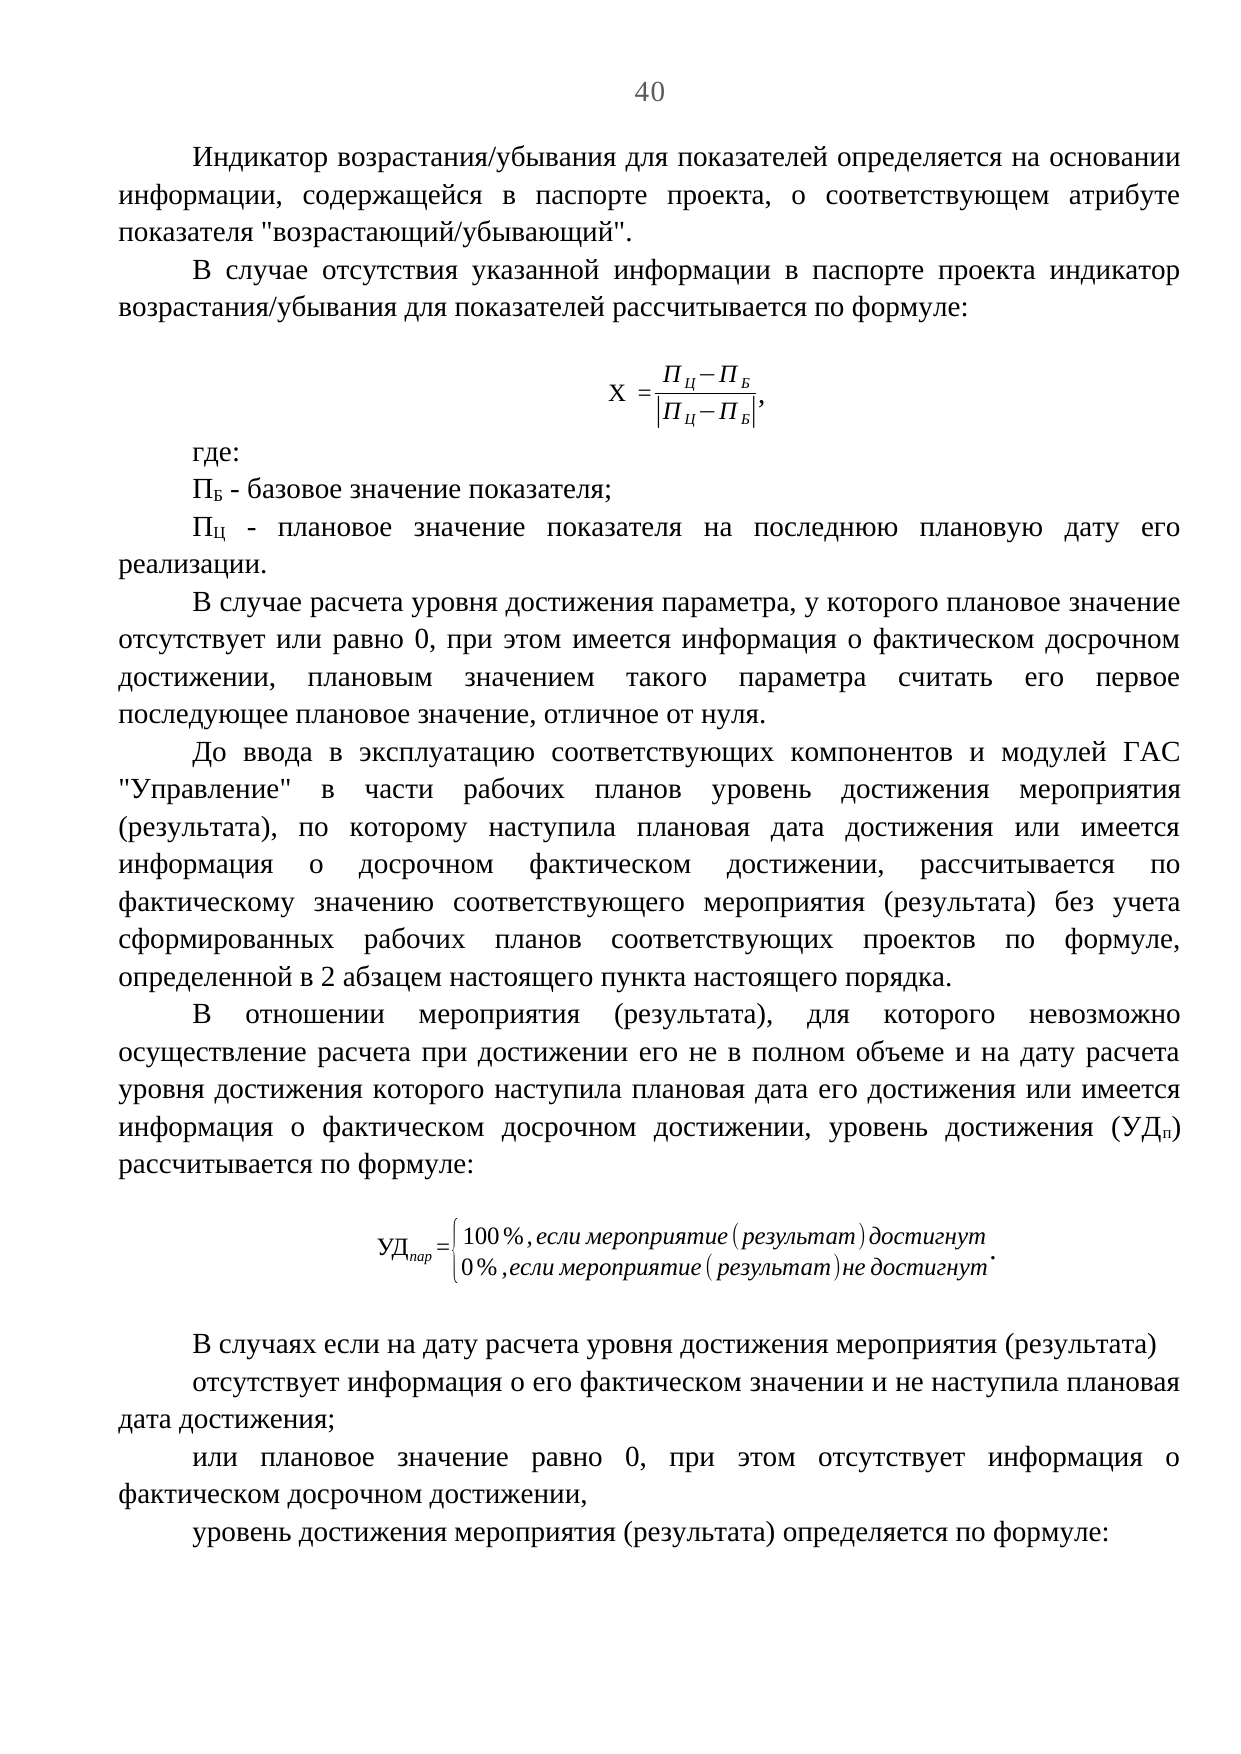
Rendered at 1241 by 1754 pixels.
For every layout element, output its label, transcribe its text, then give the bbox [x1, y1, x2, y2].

text отсутствует информация о его фактическом значении и не наступила плановая дата достижения; [118, 1360, 1181, 1435]
text В случае отсутствия указанной информации в паспорте проекта индикатор возрастания/убывания для показателей рассчитывается по формуле: [118, 248, 1181, 323]
text До ввода в эксплуатацию соответствующих компонентов и модулей ГАС "Управление" в части рабочих планов уровень достижения мероприятия (результата), по которому наступила плановая дата достижения или имеется информация о досрочном фактическом достижении, рассчитывается по фактическому значению соответствующего мероприятия (результата) без учета сформированных рабочих планов соответствующих проектов по формуле, определенной в 2 абзацем настоящего пункта настоящего порядка. [118, 730, 1181, 992]
text или плановое значение равно 0, при этом отсутствует информация о фактическом досрочном достижении, [118, 1435, 1181, 1510]
text В случае расчета уровня достижения параметра, у которого плановое значение отсутствует или равно 0, при этом имеется информация о фактическом досрочном достижении, плановым значением такого параметра считать его первое последующее плановое значение, отличное от нуля. [118, 580, 1181, 730]
text В отношении мероприятия (результата), для которого невозможно осуществление расчета при достижении его не в полном объеме и на дату расчета уровня достижения которого наступила плановая дата его достижения или имеется информация о фактическом досрочном достижении, уровень достижения (УДп) рассчитывается по формуле: [118, 992, 1181, 1180]
text ПБ - базовое значение показателя; [118, 467, 1181, 505]
text , [118, 360, 1181, 430]
text где: [118, 430, 1181, 467]
text . [118, 1217, 1181, 1285]
text Индикатор возрастания/убывания для показателей определяется на основании информации, содержащейся в паспорте проекта, о соответствующем атрибуте показателя "возрастающий/убывающий". [118, 135, 1181, 248]
text В случаях если на дату расчета уровня достижения мероприятия (результата) [118, 1322, 1181, 1360]
text уровень достижения мероприятия (результата) определяется по формуле: [118, 1510, 1181, 1547]
text ПЦ - плановое значение показателя на последнюю плановую дату его реализации. [118, 505, 1181, 580]
